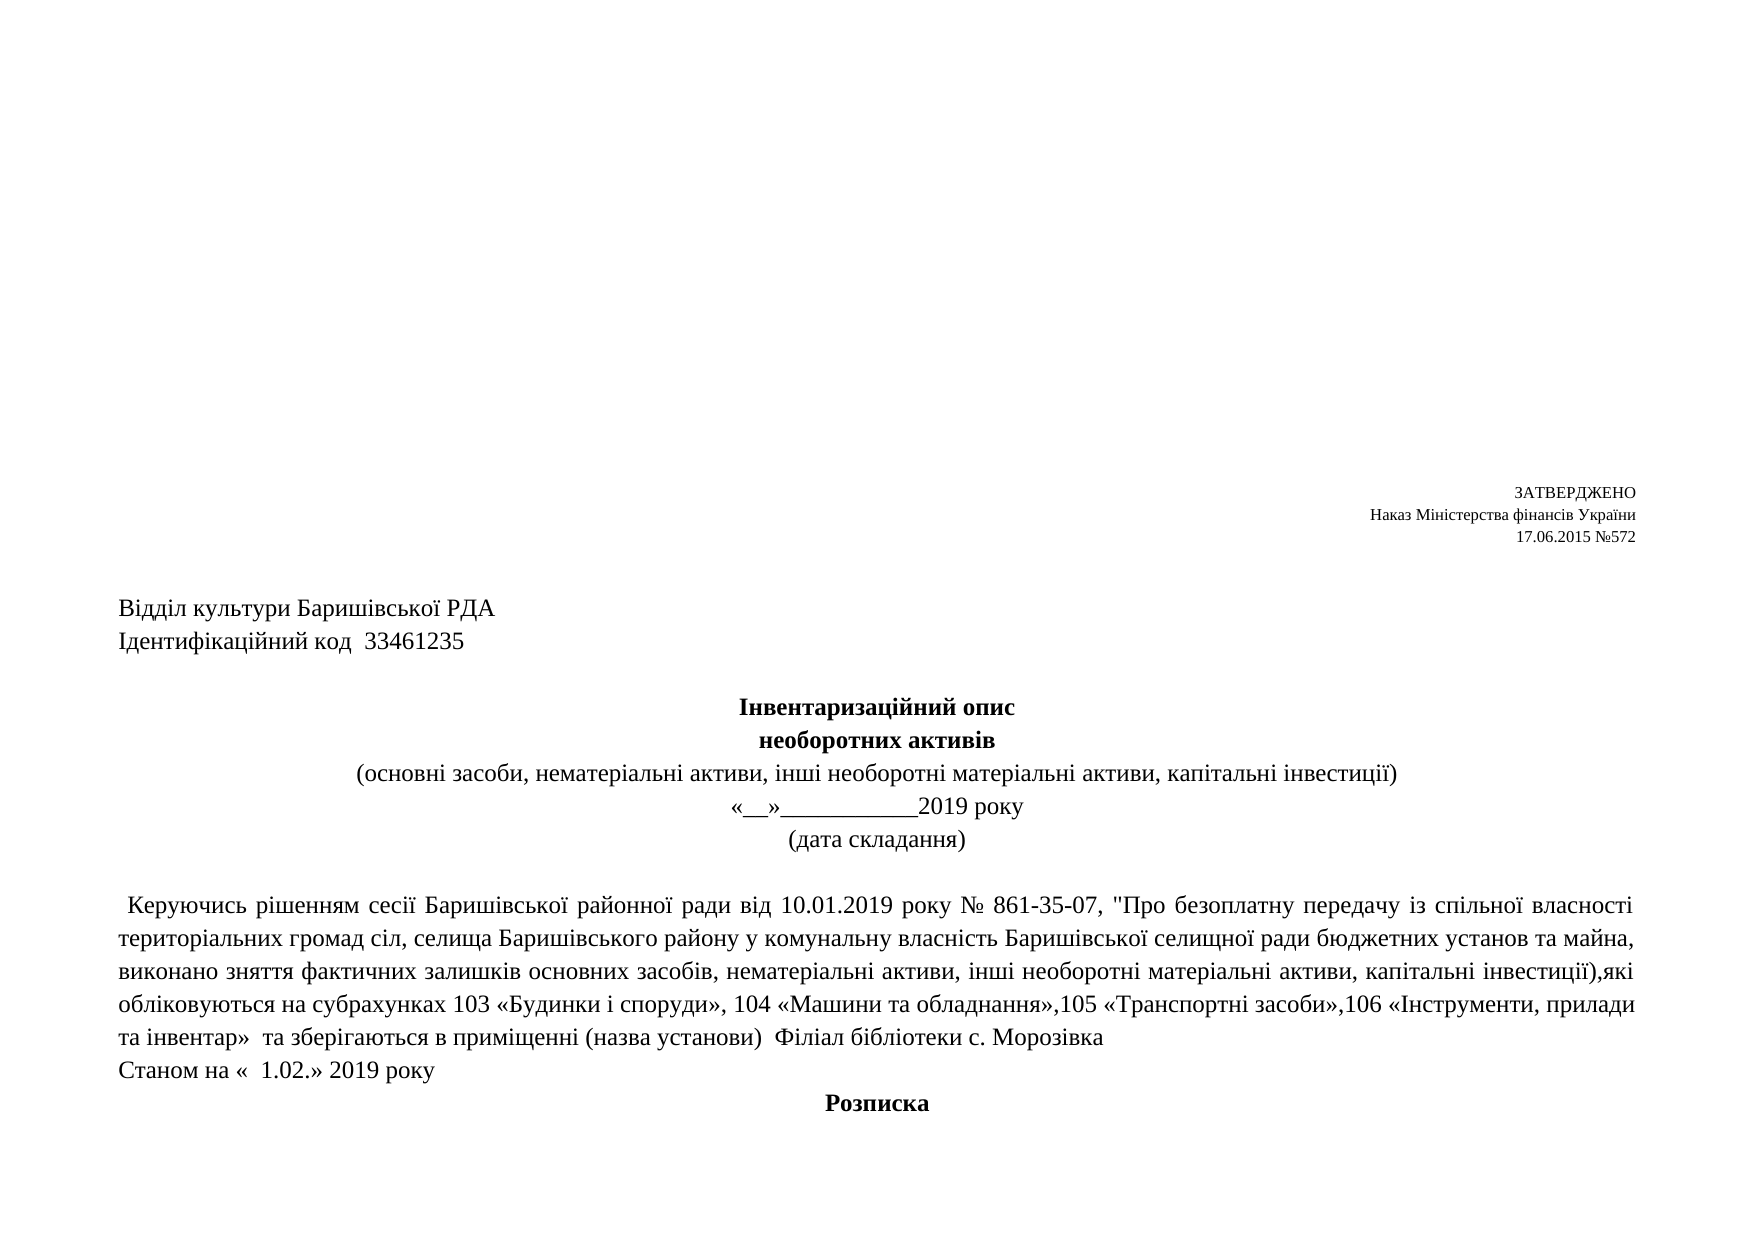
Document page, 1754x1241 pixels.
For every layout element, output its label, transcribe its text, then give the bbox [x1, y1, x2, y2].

text Наказ Міністерства фінансів України [118, 505, 1636, 524]
text Інвентаризаційний опис [118, 692, 1636, 721]
text (дата складання) [118, 824, 1636, 853]
text «__»___________2019 року [118, 791, 1636, 820]
text Ідентифікаційний код 33461235 [118, 626, 1636, 655]
text Розписка [118, 1088, 1636, 1117]
text Станом на « 1.02.» 2019 року [118, 1055, 1636, 1084]
text Керуючись рішенням сесії Баришівської районної ради від 10.01.2019 року № 861-35-07, "Про безоплатну передачу із спільної власності територіальних громад сіл, селища Баришівського району у комунальну власність Баришівської селищної ради бюджетних установ та майна, виконано зняття фактичних залишків основних засобів, нематеріальні активи, інші необоротні матеріальні активи, капітальні інвестиції),які обліковуються на субрахунках 103 «Будинки і споруди», 104 «Машини та обладнання»,105 «Транспортні засоби»,106 «Інструменти, прилади та інвентар» та зберігаються в приміщенні (назва установи) Філіал бібліотеки с. Морозівка [118, 890, 1636, 1051]
text ЗАТВЕРДЖЕНО [118, 483, 1636, 502]
text (основні засоби, нематеріальні активи, інші необоротні матеріальні активи, капітальні інвестиції) [118, 758, 1636, 787]
text Відділ культури Баришівської РДА [118, 593, 1636, 622]
text необоротних активів [118, 725, 1636, 754]
text 17.06.2015 №572 [118, 527, 1636, 546]
